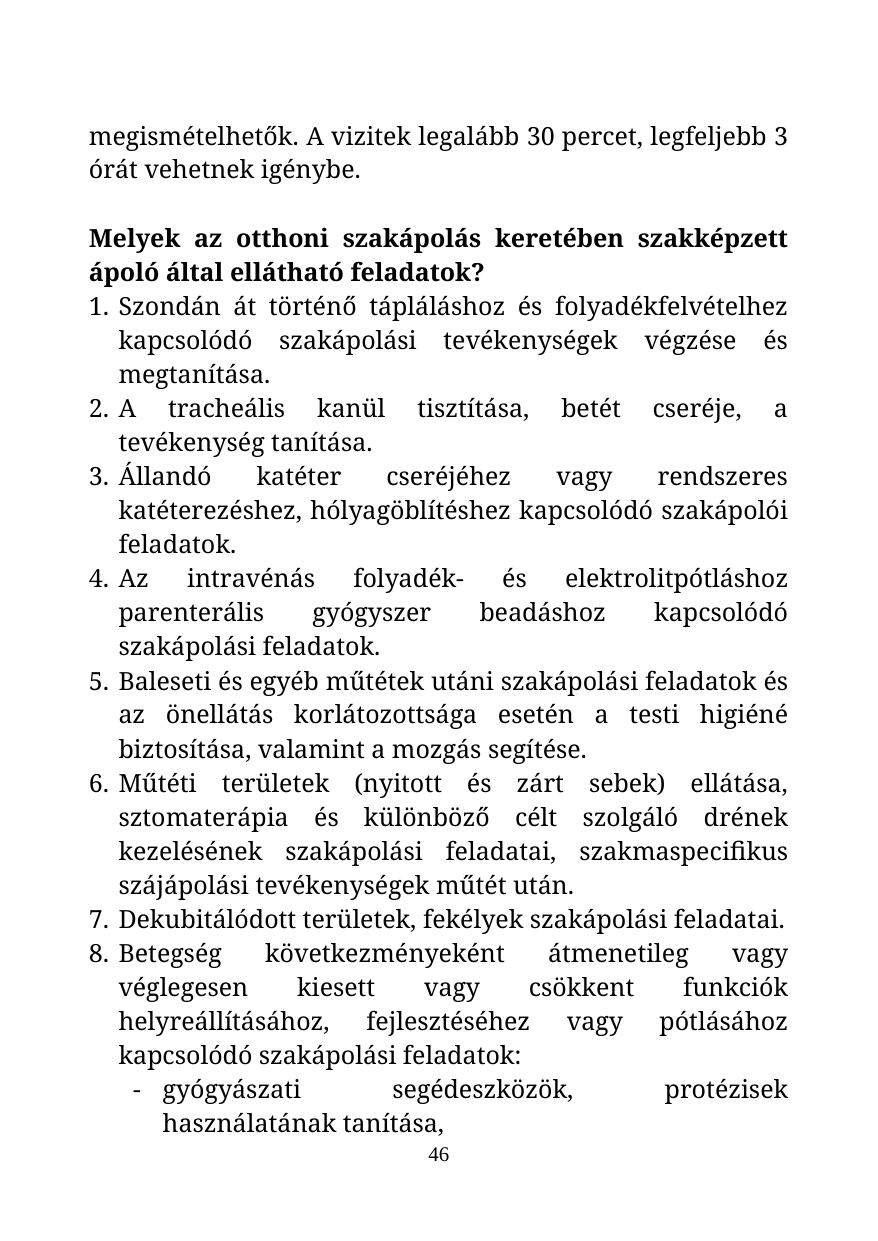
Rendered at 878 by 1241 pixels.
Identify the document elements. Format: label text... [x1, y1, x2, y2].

text 1. Szondán át történő tápláláshoz és folyadékfelvételhez kapcsolódó szakápolási tevékenységek végzése és megtanítása. [89, 288, 788, 391]
text 2. A tracheális kanül tisztítása, betét cseréje, a tevékenység tanítása. [89, 391, 788, 459]
text 8. Betegség következményeként átmenetileg vagy véglegesen kiesett vagy csökkent funkciók helyreállításához, fejlesztéséhez vagy pótlásához kapcsolódó szakápolási feladatok: [89, 936, 788, 1072]
text 3. Állandó katéter cseréjéhez vagy rendszeres katéterezéshez, hólyagöblítéshez kapcsolódó szakápolói feladatok. [89, 459, 788, 561]
text 5. Baleseti és egyéb műtétek utáni szakápolási feladatok és az önellátás korlátozottsága esetén a testi higiéné biztosítása, valamint a mozgás segítése. [89, 663, 788, 765]
text 6. Műtéti területek (nyitott és zárt sebek) ellátása, sztomaterápia és különböző célt szolgáló drének kezelésének szakápolási feladatai, szakmaspecifikus szájápolási tevékenységek műtét után. [89, 765, 788, 902]
text 4. Az intravénás folyadék- és elektrolitpótláshoz parenterális gyógyszer beadáshoz kapcsolódó szakápolási feladatok. [89, 561, 788, 663]
text 7. Dekubitálódott területek, fekélyek szakápolási feladatai. [89, 902, 788, 936]
text - gyógyászati segédeszközök, protézisek használatának tanítása, [133, 1072, 788, 1140]
text Melyek az otthoni szakápolás keretében szakképzett ápoló által ellátható feladatok? [89, 220, 788, 288]
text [89, 118, 788, 186]
